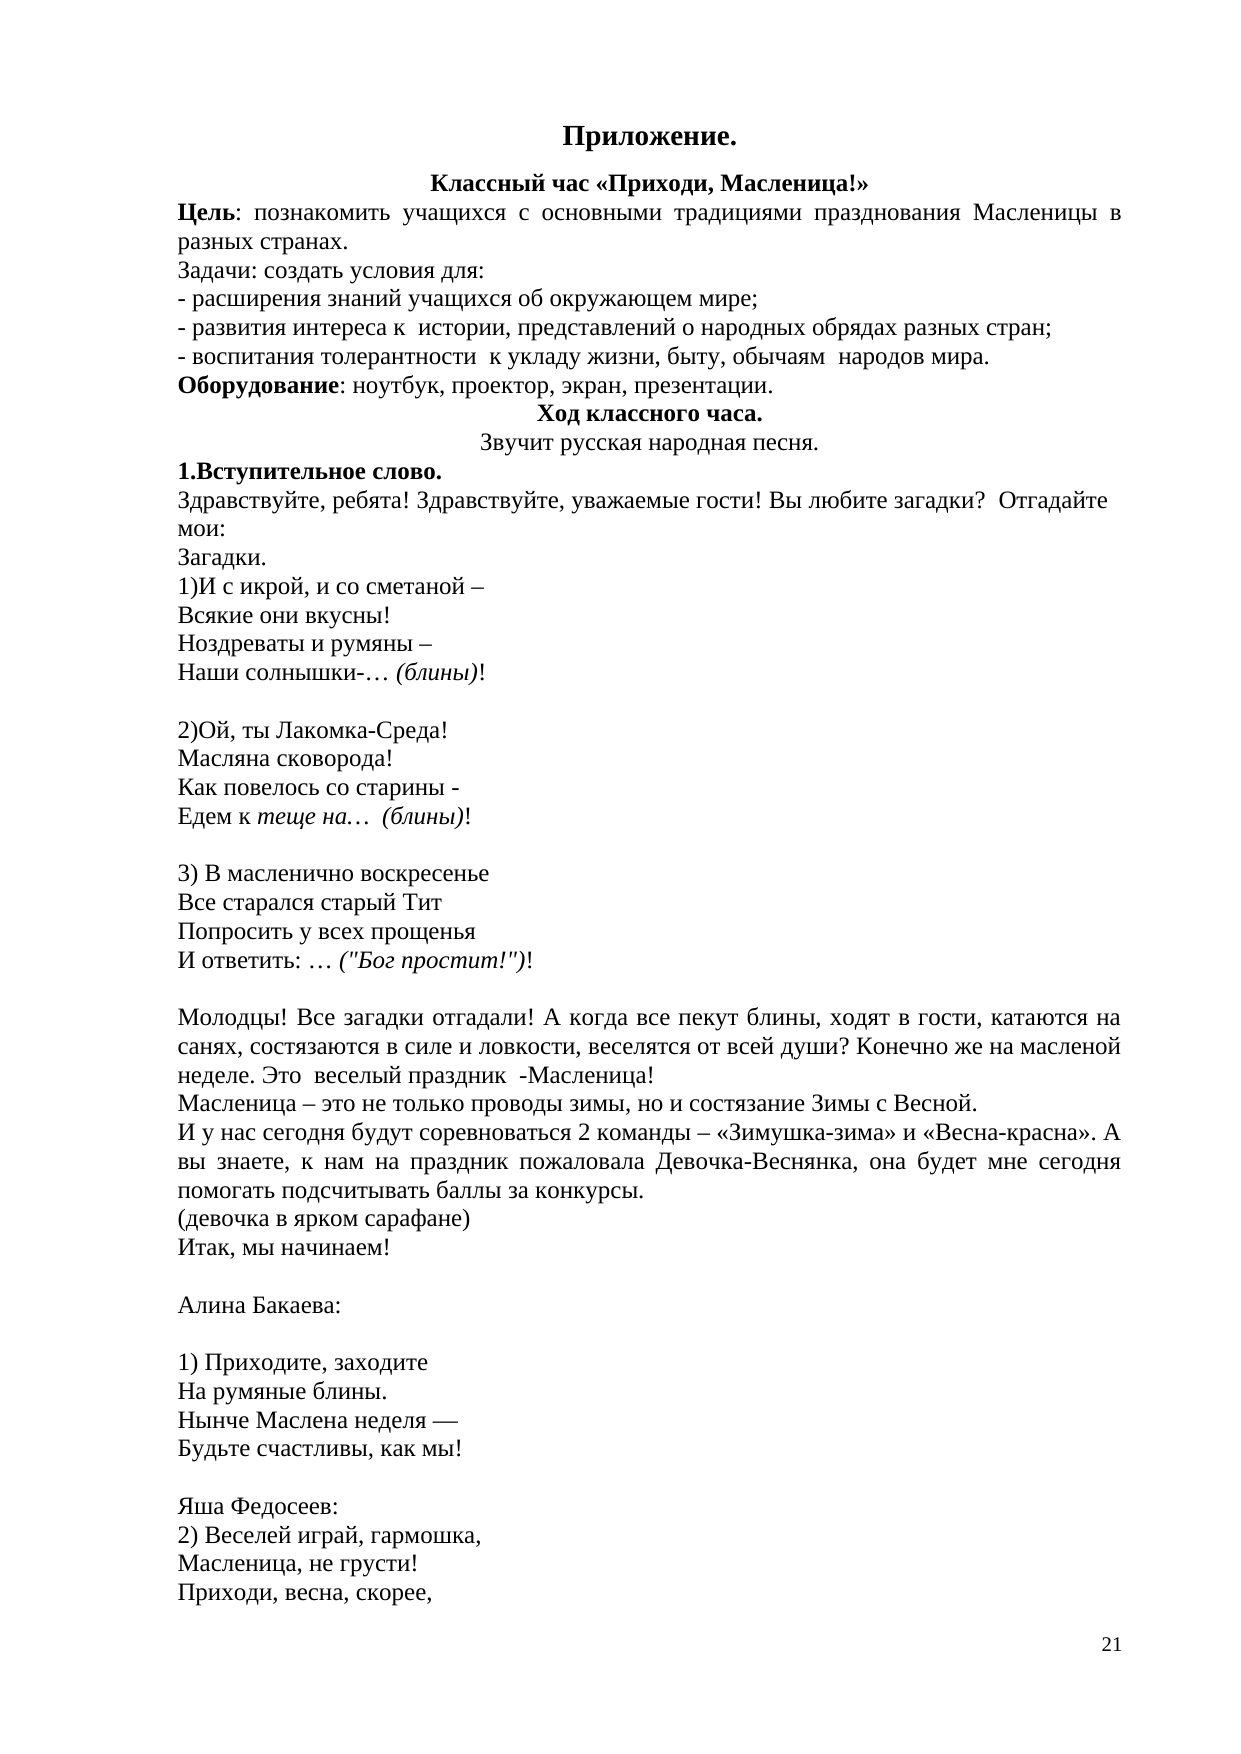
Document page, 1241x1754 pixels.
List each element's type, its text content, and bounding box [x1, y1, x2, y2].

text 1)И с икрой, и со сметаной – Всякие они вкусны! Ноздреваты и румяны – Наши солнышки-… (блины)! [177, 571, 1122, 686]
text - воспитания толерантности к укладу жизни, быту, обычаям народов мира. [177, 341, 1122, 370]
text (девочка в ярком сарафане) [177, 1203, 1122, 1232]
text - развития интереса к истории, представлений о народных обрядах разных стран; [177, 312, 1122, 341]
text Классный час «Приходи, Масленица!» [177, 168, 1122, 197]
text Ход классного часа. [177, 398, 1122, 427]
text Оборудование: ноутбук, проектор, экран, презентации. [177, 370, 1122, 398]
text Будьте счастливы, как мы! [177, 1433, 1122, 1462]
text Алина Бакаева: [177, 1290, 1122, 1318]
text Загадки. [177, 542, 1122, 571]
text Молодцы! Все загадки отгадали! А когда все пекут блины, ходят в гости, катаются на санях, состязаются в силе и ловкости, веселятся от всей души? Конечно же на масленой неделе. Это веселый праздник -Масленица! [177, 1002, 1122, 1088]
text 1.Вступительное слово. [177, 456, 1122, 485]
text Задачи: создать условия для: [177, 255, 1122, 283]
text И у нас сегодня будут соревноваться 2 команды – «Зимушка-зима» и «Весна-красна». А вы знаете, к нам на праздник пожаловала Девочка-Веснянка, она будет мне сегодня помогать подсчитывать баллы за конкурсы. [177, 1117, 1122, 1203]
text - расширения знаний учащихся об окружающем мире; [177, 283, 1122, 312]
text Приложение. [177, 118, 1122, 152]
text Яша Федосеев: [177, 1491, 1122, 1520]
text Здравствуйте, ребята! Здравствуйте, уважаемые гости! Вы любите загадки? Отгадайте мои: [177, 485, 1122, 542]
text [177, 1520, 1122, 1606]
text Звучит русская народная песня. [177, 427, 1122, 456]
text Масленица – это не только проводы зимы, но и состязание Зимы с Весной. [177, 1088, 1122, 1117]
text 2)Ой, ты Лакомка-Среда! Масляна сковорода! Как повелось со старины - Едем к теще на… (блины)! [177, 686, 1122, 830]
text 3) В масленично воскресенье Все старался старый Тит Попросить у всех прощенья И ответить: … ("Бог простит!")! [177, 830, 1122, 973]
text 1) Приходите, заходите На румяные блины. Нынче Маслена неделя — [177, 1347, 1122, 1433]
text Цель: познакомить учащихся с основными традициями празднования Масленицы в разных странах. [177, 197, 1122, 255]
text Итак, мы начинаем! [177, 1232, 1122, 1261]
